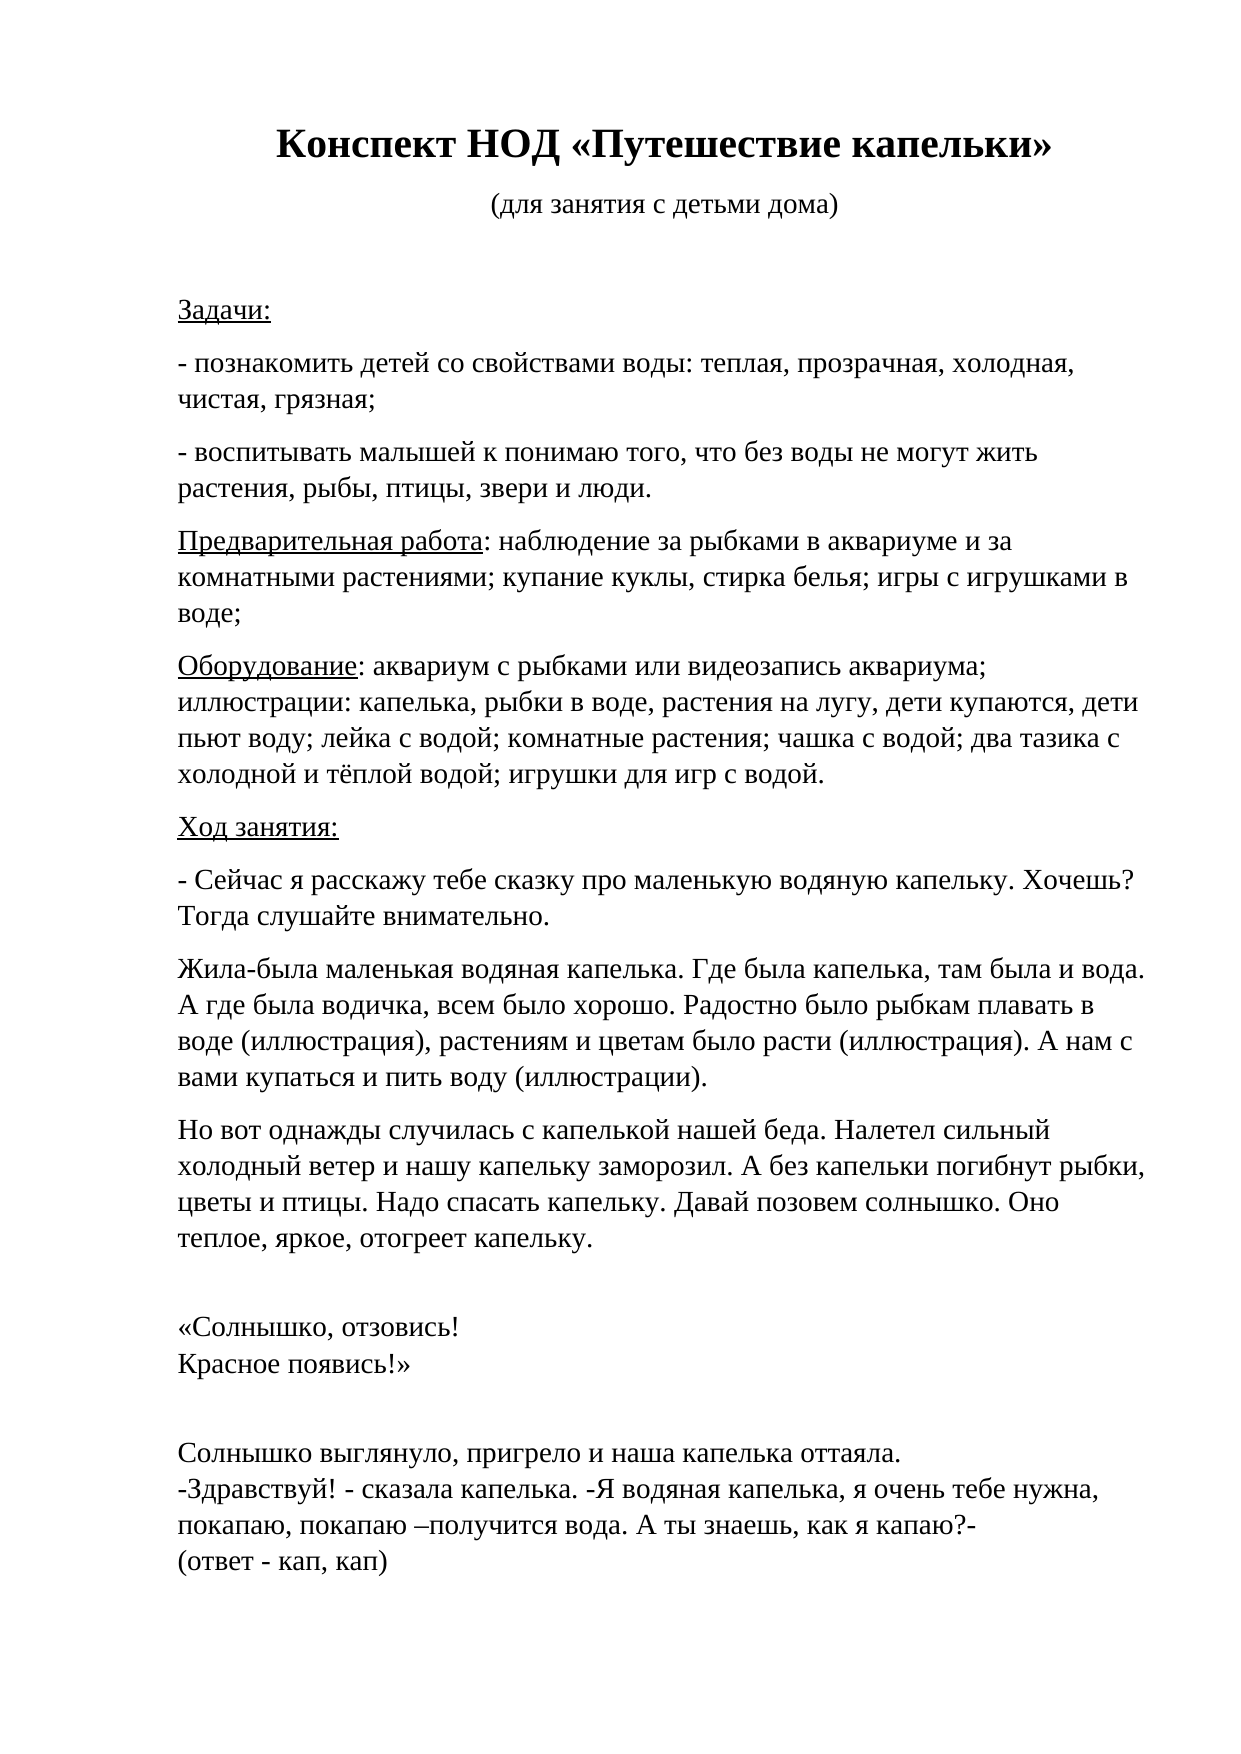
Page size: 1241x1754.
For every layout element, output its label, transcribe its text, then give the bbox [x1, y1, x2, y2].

text (для занятия с детьми дома) [177, 186, 1152, 220]
text Ход занятия: [177, 809, 1152, 843]
text - воспитывать малышей к понимаю того, что без воды не могут жить растения, рыбы, птицы, звери и люди. [177, 434, 1152, 503]
text Конспект НОД «Путешествие капельки» [177, 118, 1152, 166]
text Оборудование: аквариум с рыбками или видеозапись аквариума; иллюстрации: капелька, рыбки в воде, растения на лугу, дети купаются, дети пьют воду; лейка с водой; комнатные растения; чашка с водой; два тазика с холодной и тёплой водой; игрушки для игр с водой. [177, 648, 1152, 790]
text Жила-была маленькая водяная капелька. Где была капелька, там была и вода. А где была водичка, всем было хорошо. Радостно было рыбкам плавать в воде (иллюстрация), растениям и цветам было расти (иллюстрация). А нам с вами купаться и пить воду (иллюстрации). [177, 951, 1152, 1093]
text - Сейчас я расскажу тебе сказку про маленькую водяную капельку. Хочешь? Тогда слушайте внимательно. [177, 862, 1152, 932]
text - познакомить детей со свойствами воды: теплая, прозрачная, холодная, чистая, грязная; [177, 345, 1152, 414]
text Но вот однажды случилась с капелькой нашей беда. Налетел сильный холодный ветер и нашу капельку заморозил. А без капельки погибнут рыбки, цветы и птицы. Надо спасать капельку. Давай позовем солнышко. Оно теплое, яркое, отогреет капельку. [177, 1112, 1152, 1254]
text Задачи: [177, 292, 1152, 326]
text «Солнышко, отзовись! Красное появись!» [177, 1273, 1152, 1379]
text Солнышко выглянуло, пригрело и наша капелька оттаяла. -Здравствуй! - сказала капелька. -Я водяная капелька, я очень тебе нужна, покапаю, покапаю –получится вода. А ты знаешь, как я капаю?- (ответ - кап, кап) [177, 1398, 1152, 1577]
text Предварительная работа: наблюдение за рыбками в аквариуме и за комнатными растениями; купание куклы, стирка белья; игры с игрушками в воде; [177, 523, 1152, 629]
